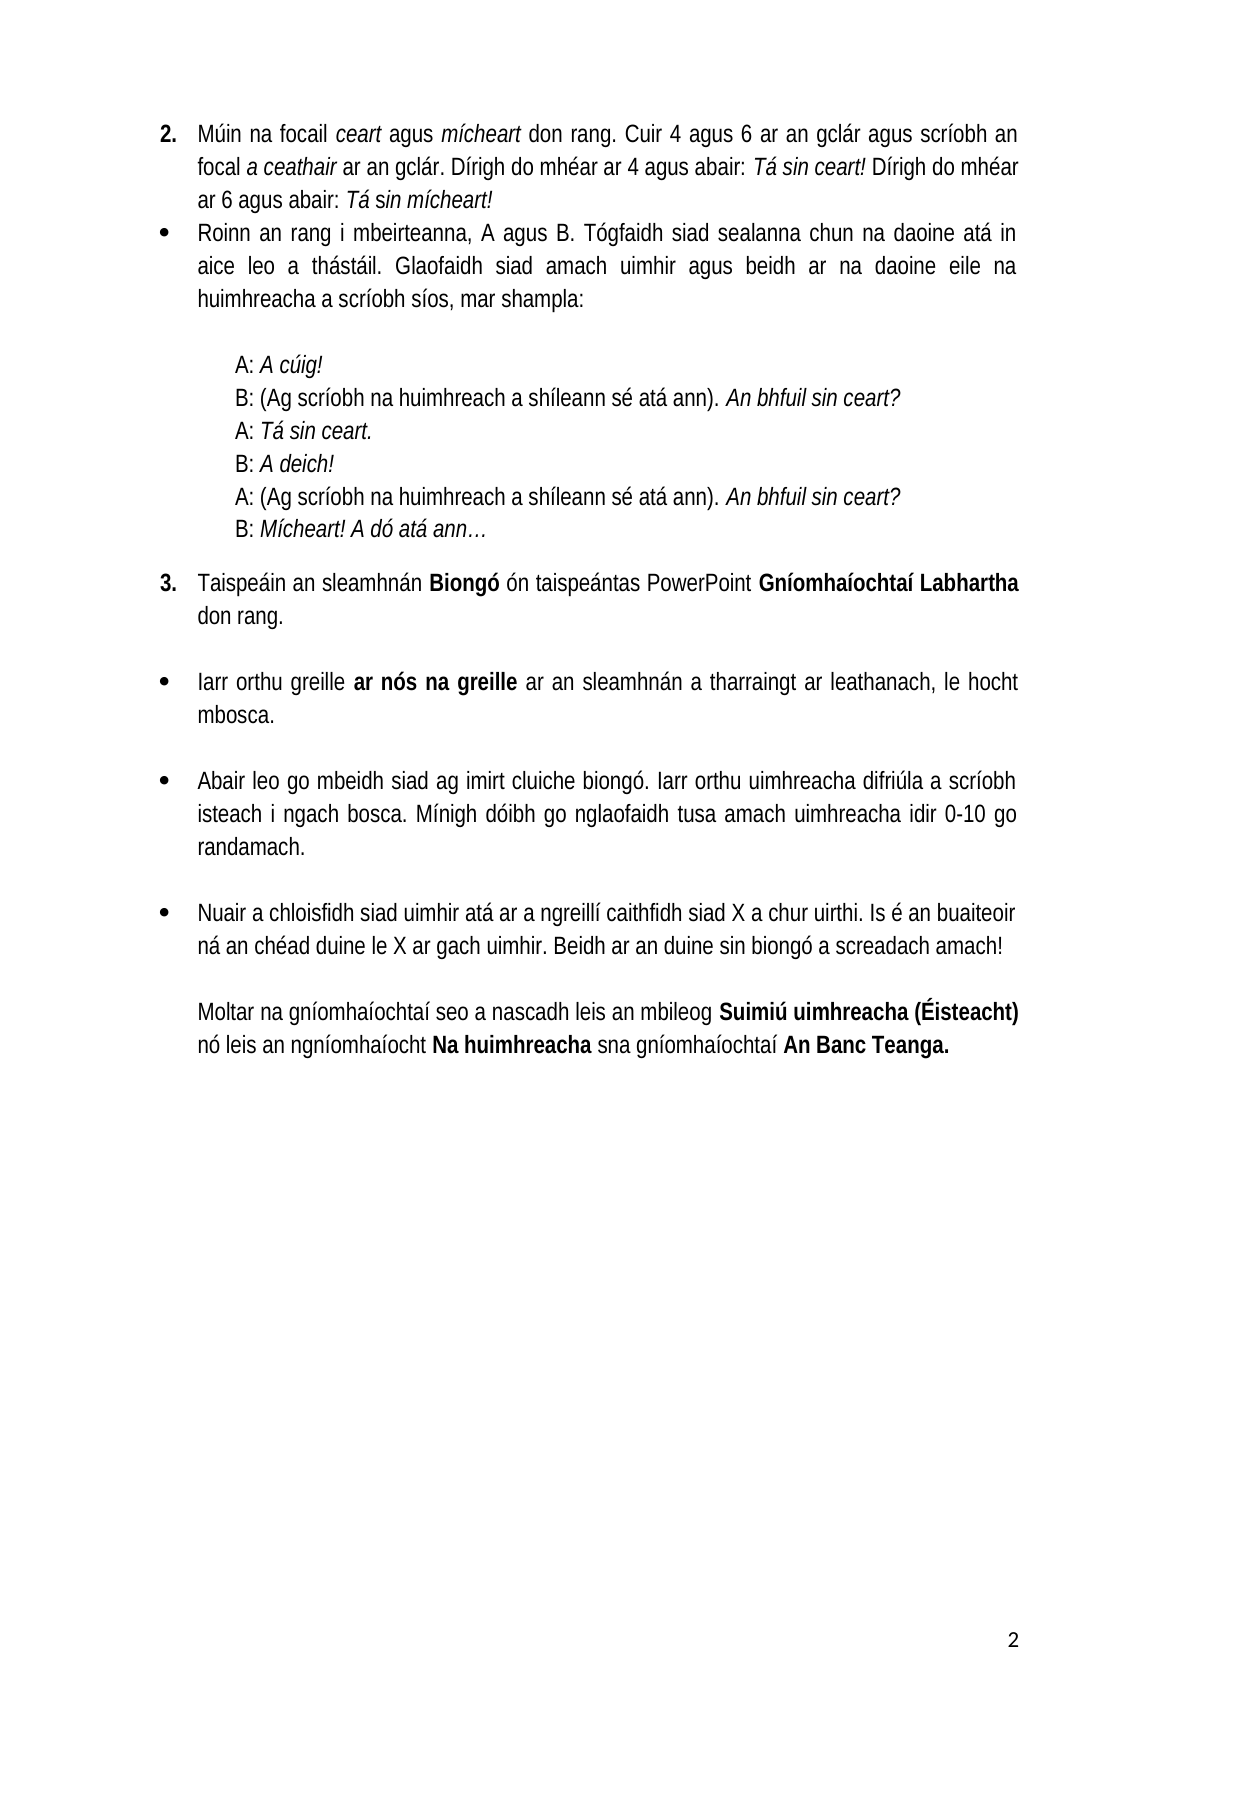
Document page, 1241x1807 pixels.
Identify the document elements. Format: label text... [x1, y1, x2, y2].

list Abair leo go mbeidh siad ag imirt cluiche biongó. Iarr orthu uimhreacha difriúla a scríobh isteach i ngach bosca. Mínigh dóibh go nglaofaidh tusa amach uimhreacha idir 0-10 go randamach. [160, 766, 1019, 861]
list Roinn an rang i mbeirteanna, A agus B. Tógfaidh siad sealanna chun na daoine atá in aice leo a thástáil. Glaofaidh siad amach uimhir agus beidh ar na daoine eile na huimhreacha a scríobh síos, mar shampla: [160, 218, 1019, 313]
text B: (Ag scríobh na huimhreach a shíleann sé atá ann). An bhfuil sin ceart? [160, 383, 1019, 411]
text B: A deich! [160, 448, 1019, 477]
text A: (Ag scríobh na huimhreach a shíleann sé atá ann). An bhfuil sin ceart? [160, 481, 1019, 510]
list Iarr orthu greille ar nós na greille ar an sleamhnán a tharraingt ar leathanach, le hocht mbosca. [160, 667, 1019, 729]
list Múin na focail ceart agus mícheart don rang. Cuir 4 agus 6 ar an gclár agus scríobh an focal a ceathair ar an gclár. Dírigh do mhéar ar 4 agus abair: Tá sin ceart! Dírigh do mhéar ar 6 agus abair: Tá sin mícheart! [160, 119, 1019, 214]
text A: A cúig! [160, 350, 1019, 378]
list Moltar na gníomhaíochtaí seo a nascadh leis an mbileog Suimiú uimhreacha (Éisteacht) nó leis an ngníomhaíocht Na huimhreacha sna gníomhaíochtaí An Banc Teanga. [197, 997, 1019, 1058]
list Taispeáin an sleamhnán Biongó ón taispeántas PowerPoint Gníomhaíochtaí Labhartha don rang. [160, 568, 1019, 630]
text A: Tá sin ceart. [160, 416, 1019, 444]
text B: Mícheart! A dó atá ann… [160, 514, 1019, 543]
list Nuair a chloisfidh siad uimhir atá ar a ngreillí caithfidh siad X a chur uirthi. Is é an buaiteoir ná an chéad duine le X ar gach uimhir. Beidh ar an duine sin biongó a screadach amach! [160, 898, 1019, 959]
